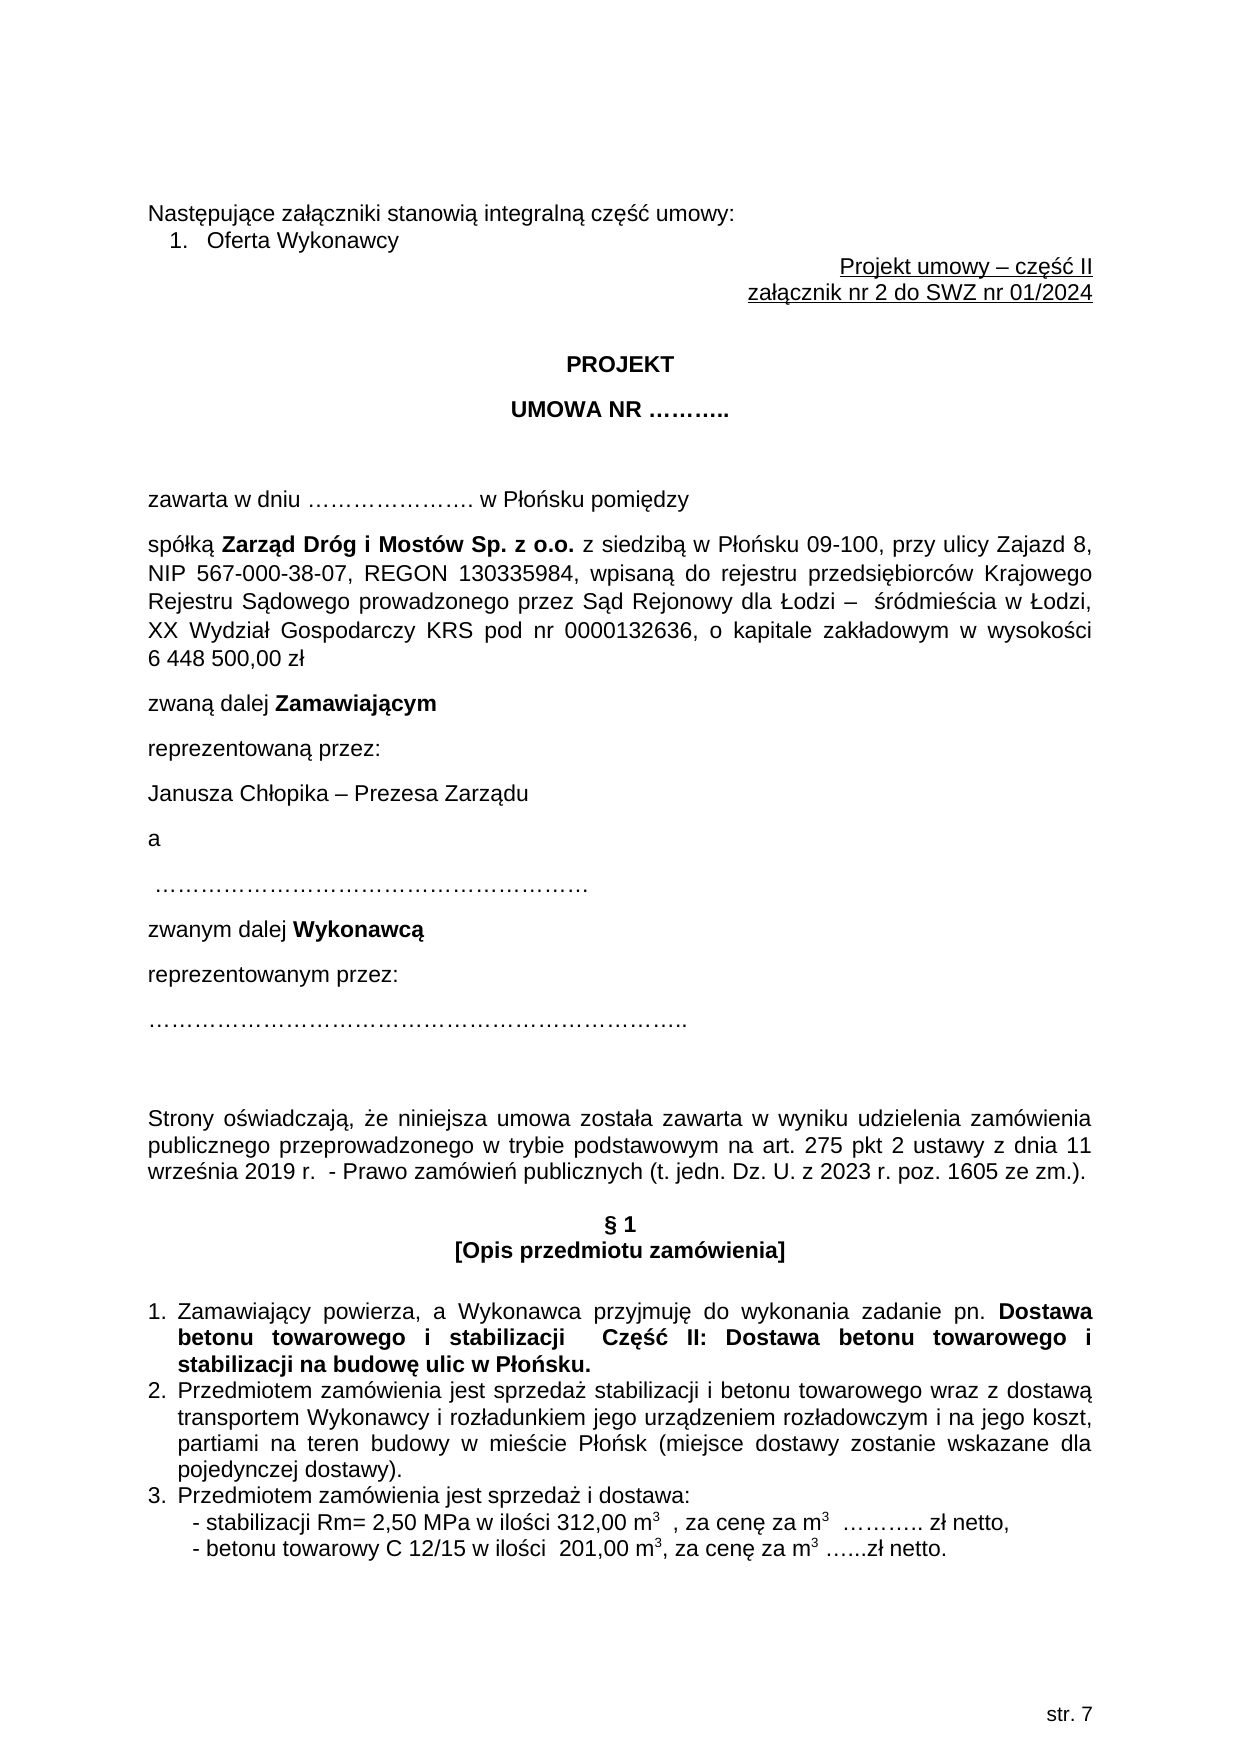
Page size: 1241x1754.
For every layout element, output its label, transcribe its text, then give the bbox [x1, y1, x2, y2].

text [Opis przedmiotu zamówienia] [148, 1237, 1093, 1264]
text …………………………………………………………….. [148, 1006, 1093, 1032]
text załącznik nr 2 do SWZ nr 01/2024 [148, 279, 1093, 306]
text PROJEKT [148, 351, 1093, 377]
text spółką Zarząd Dróg i Mostów Sp. z o.o. z siedzibą w Płońsku 09-100, przy ulicy Zajazd 8, NIP 567-000-38-07, REGON 130335984, wpisaną do rejestru przedsiębiorców Krajowego Rejestru Sądowego prowadzonego przez Sąd Rejonowy dla Łodzi – śródmieścia w Łodzi, XX Wydział Gospodarczy KRS pod nr 0000132636, o kapitale zakładowym w wysokości 6 448 500,00 zł [148, 531, 1093, 671]
list Oferta Wykonawcy [169, 227, 1093, 253]
text Strony oświadczają, że niniejsza umowa została zawarta w wyniku udzielenia zamówienia publicznego przeprowadzonego w trybie podstawowym na art. 275 pkt 2 ustawy z dnia 11 września 2019 r. - Prawo zamówień publicznych (t. jedn. Dz. U. z 2023 r. poz. 1605 ze zm.). [148, 1105, 1093, 1184]
text reprezentowaną przez: [148, 735, 1093, 762]
text zwaną dalej Zamawiającym [148, 690, 1093, 716]
text Projekt umowy – część II [148, 253, 1093, 279]
list Przedmiotem zamówienia jest sprzedaż stabilizacji i betonu towarowego wraz z dostawą transportem Wykonawcy i rozładunkiem jego urządzeniem rozładowczym i na jego koszt, partiami na teren budowy w mieście Płońsk (miejsce dostawy zostanie wskazane dla pojedynczej dostawy). [148, 1377, 1093, 1482]
text zwanym dalej Wykonawcą [148, 916, 1093, 942]
text UMOWA NR ……….. [148, 396, 1093, 422]
text Janusza Chłopika – Prezesa Zarządu [148, 780, 1093, 807]
list Przedmiotem zamówienia jest sprzedaż i dostawa: [148, 1482, 1093, 1509]
text a [148, 825, 1093, 852]
list - betonu towarowy C 12/15 w ilości 201,00 m3, za cenę za m3 …...zł netto. [192, 1535, 1093, 1562]
text zawarta w dniu …………………. w Płońsku pomiędzy [148, 486, 1093, 512]
list Zamawiający powierza, a Wykonawca przyjmuję do wykonania zadanie pn. Dostawa betonu towarowego i stabilizacji Część II: Dostawa betonu towarowego i stabilizacji na budowę ulic w Płońsku. [148, 1298, 1093, 1377]
text ………………………………………………… [148, 871, 1093, 897]
text § 1 [148, 1211, 1093, 1237]
text reprezentowanym przez: [148, 961, 1093, 987]
list - stabilizacji Rm= 2,50 MPa w ilości 312,00 m3 , za cenę za m3 ……….. zł netto, [192, 1509, 1093, 1535]
text Następujące załączniki stanowią integralną część umowy: [148, 200, 1093, 227]
